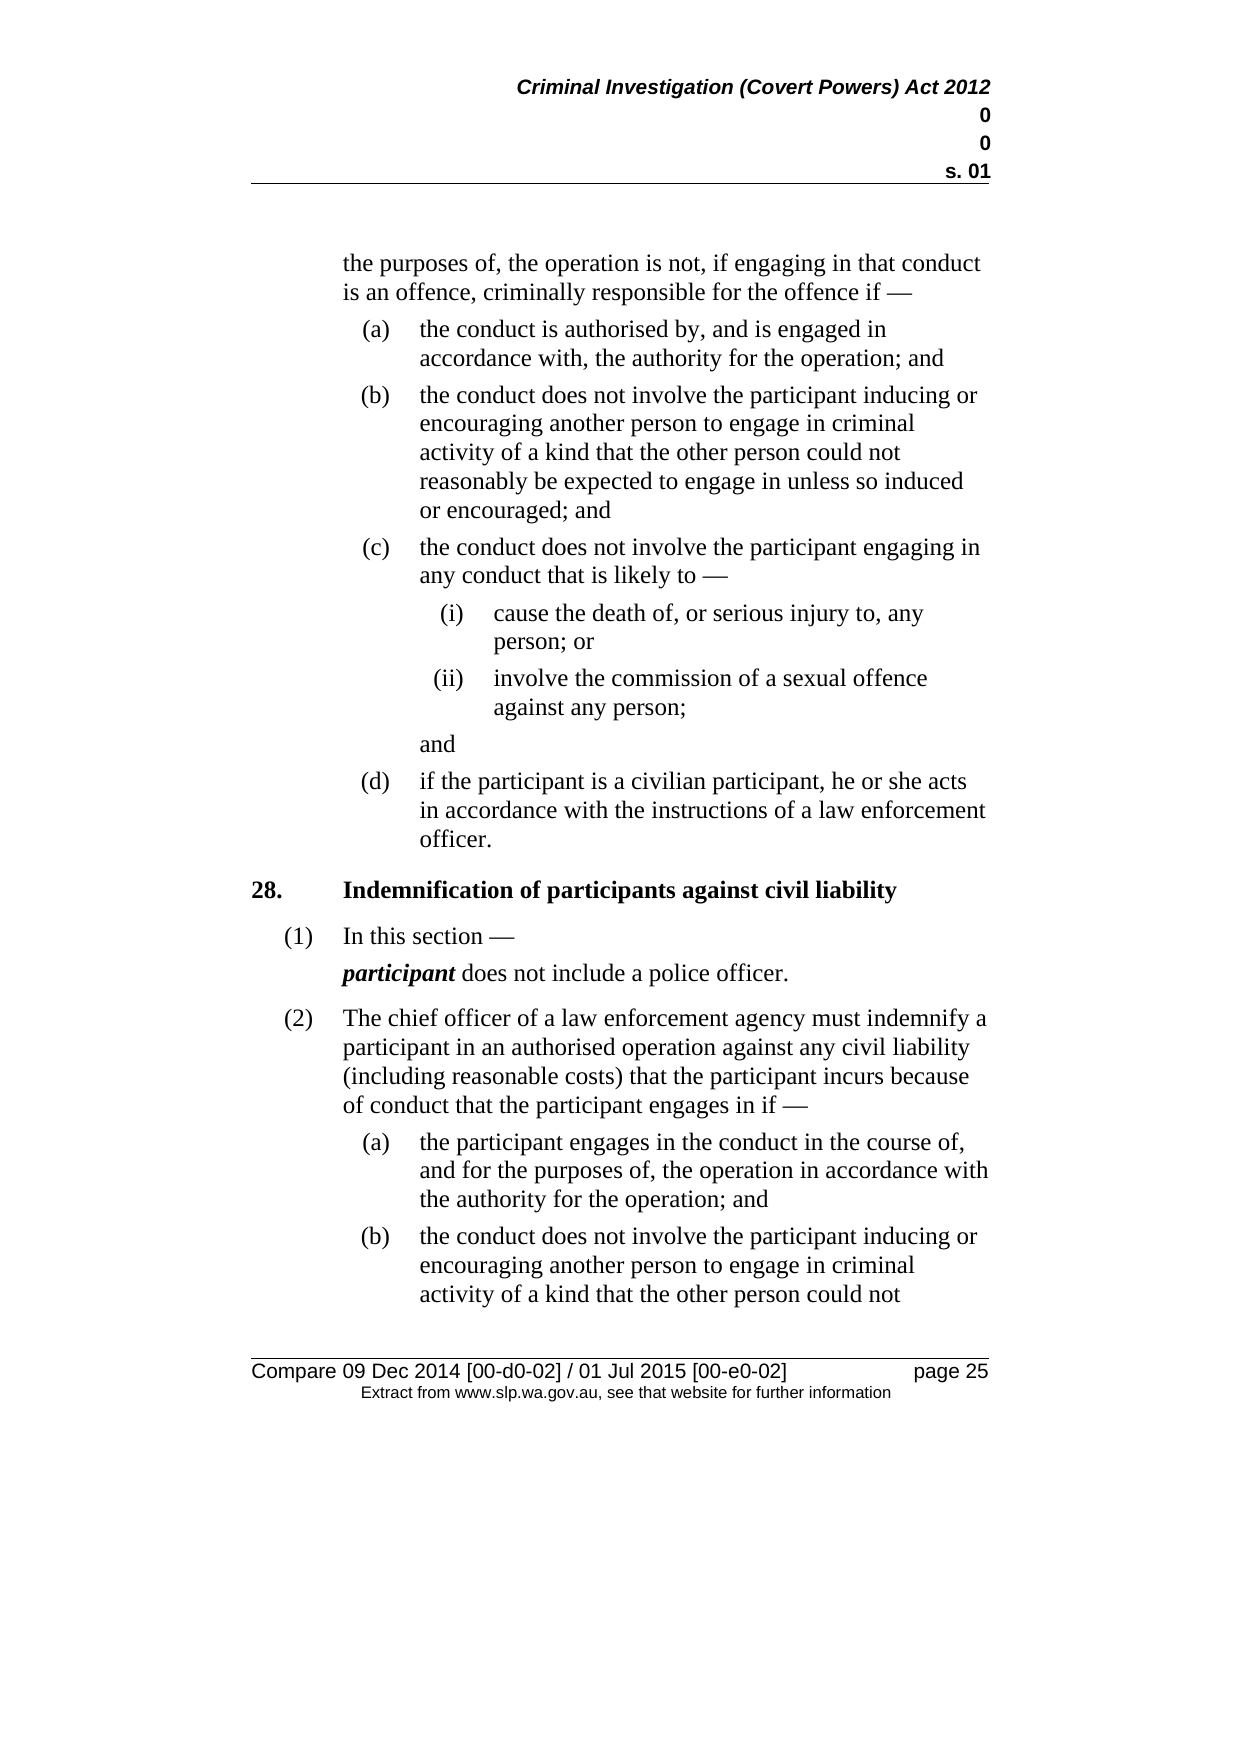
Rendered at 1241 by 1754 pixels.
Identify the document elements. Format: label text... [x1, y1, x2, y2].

text (a) the participant engages in the conduct in the course of, and for the purposes of, the operation in accordance with the authority for the operation; and [251, 1127, 989, 1213]
text (2) The chief officer of a law enforcement agency must indemnify a participant in an authorised operation against any civil liability (including reasonable costs) that the participant incurs because of conduct that the participant engages in if — [251, 1003, 989, 1118]
text and [251, 729, 989, 758]
text (c) the conduct does not involve the participant engaging in any conduct that is likely to — [251, 532, 989, 589]
text (ii) involve the commission of a sexual offence against any person; [251, 663, 989, 721]
text participant does not include a police officer. [251, 958, 989, 987]
text (i) cause the death of, or serious injury to, any person; or [251, 598, 989, 655]
text (1) In this section — [251, 921, 989, 950]
text (a) the conduct is authorised by, and is engaged in accordance with, the authority for the operation; and [251, 314, 989, 371]
text (d) if the participant is a civilian participant, he or she acts in accordance with the instructions of a law enforcement officer. [251, 766, 989, 853]
subtitle 28. Indemnification of participants against civil liability [251, 876, 989, 904]
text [251, 248, 989, 306]
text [251, 1221, 989, 1308]
